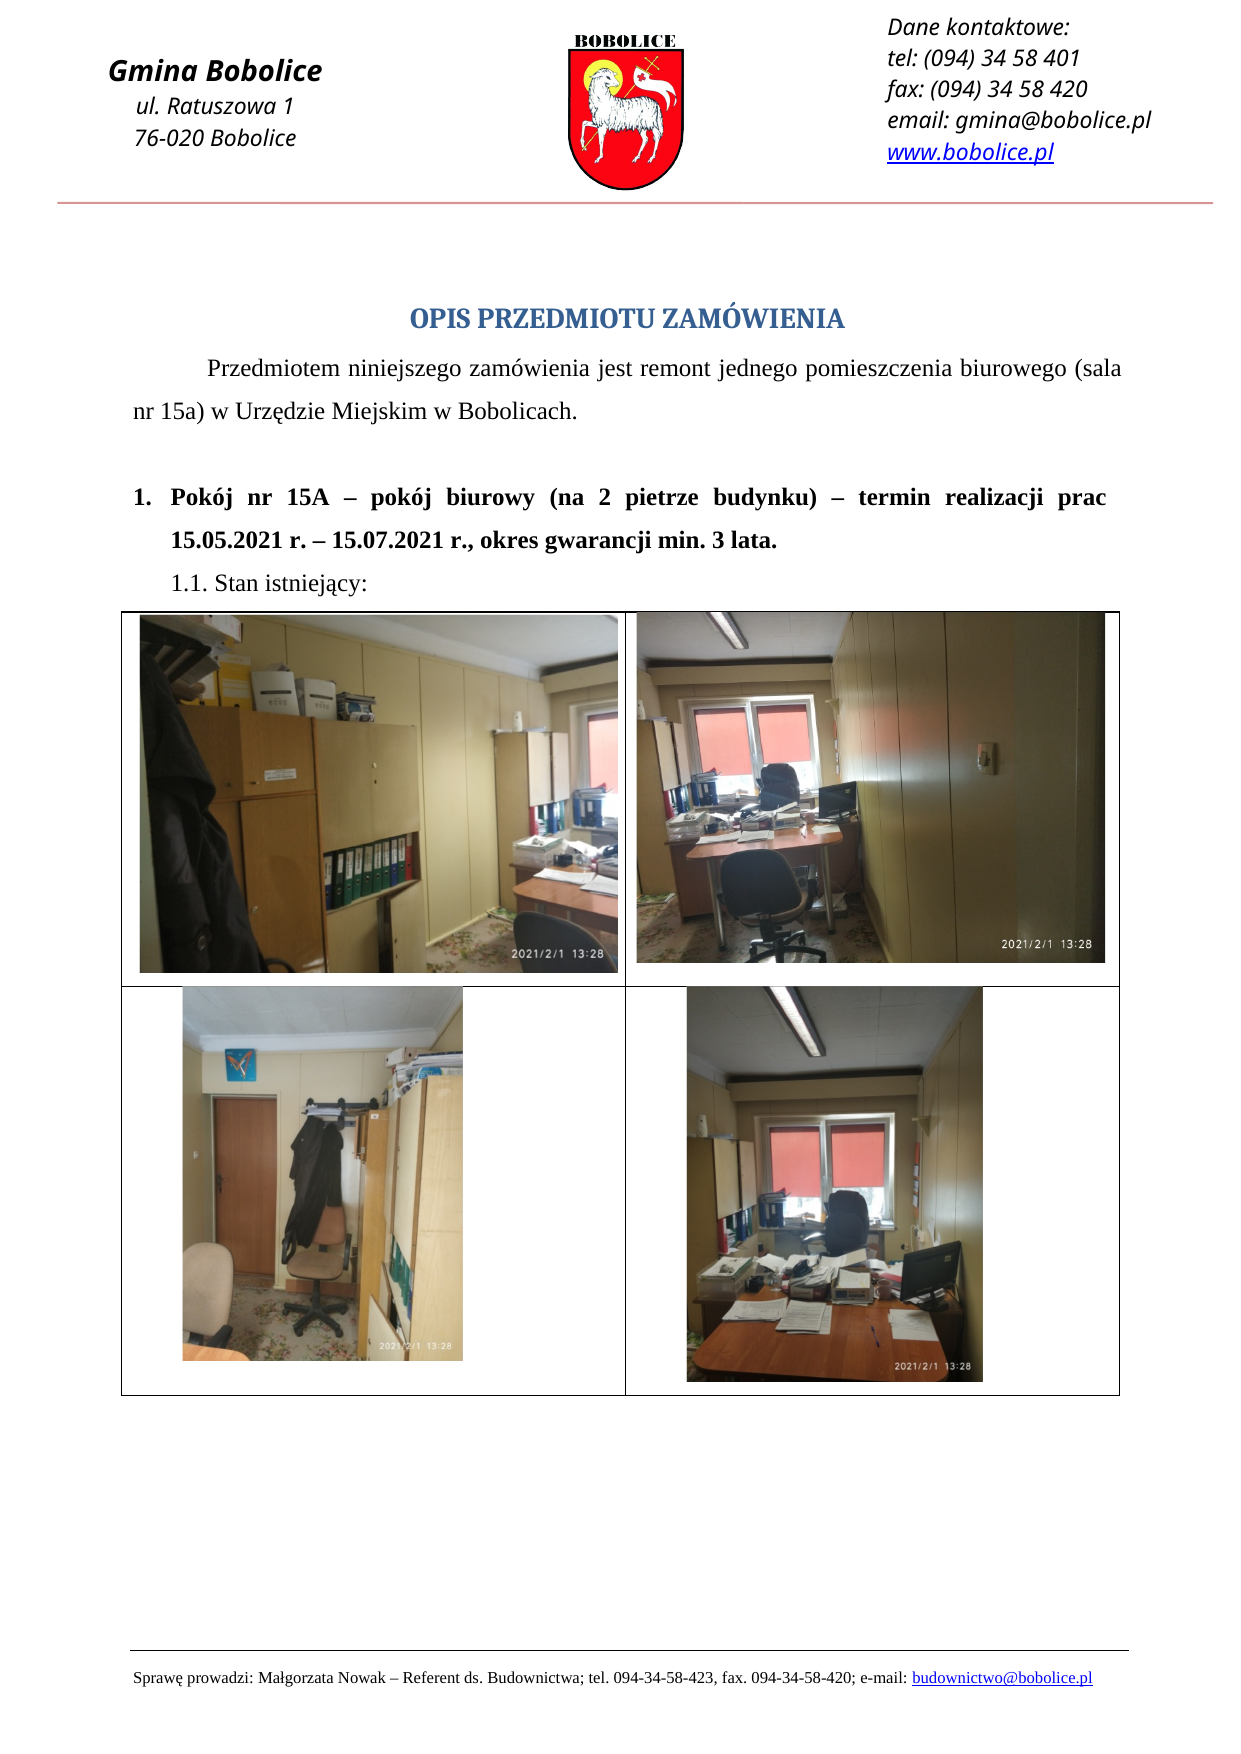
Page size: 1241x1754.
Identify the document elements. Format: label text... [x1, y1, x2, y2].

picture [636, 612, 1106, 963]
list Pokój nr 15A – pokój biurowy (na 2 pietrze budynku) – termin realizacji prac 15.05.2021 r. – 15.07.2021 r., okres gwarancji min. 3 lata. [133, 482, 1122, 554]
table_cell [122, 987, 625, 1395]
text Przedmiotem niniejszego zamówienia jest remont jednego pomieszczenia biurowego (sala nr 15a) w Urzędzie Miejskim w Bobolicach. [133, 353, 1122, 424]
table_cell [626, 987, 1119, 1395]
subtitle OPIS PRZEDMIOTU ZAMÓWIENIA [133, 198, 1122, 336]
picture [140, 615, 618, 973]
picture [183, 987, 463, 1361]
list Stan istniejący: [170, 568, 1122, 597]
table_header [626, 613, 1119, 986]
table_header [122, 613, 625, 986]
picture [560, 29, 692, 197]
picture [687, 987, 983, 1382]
